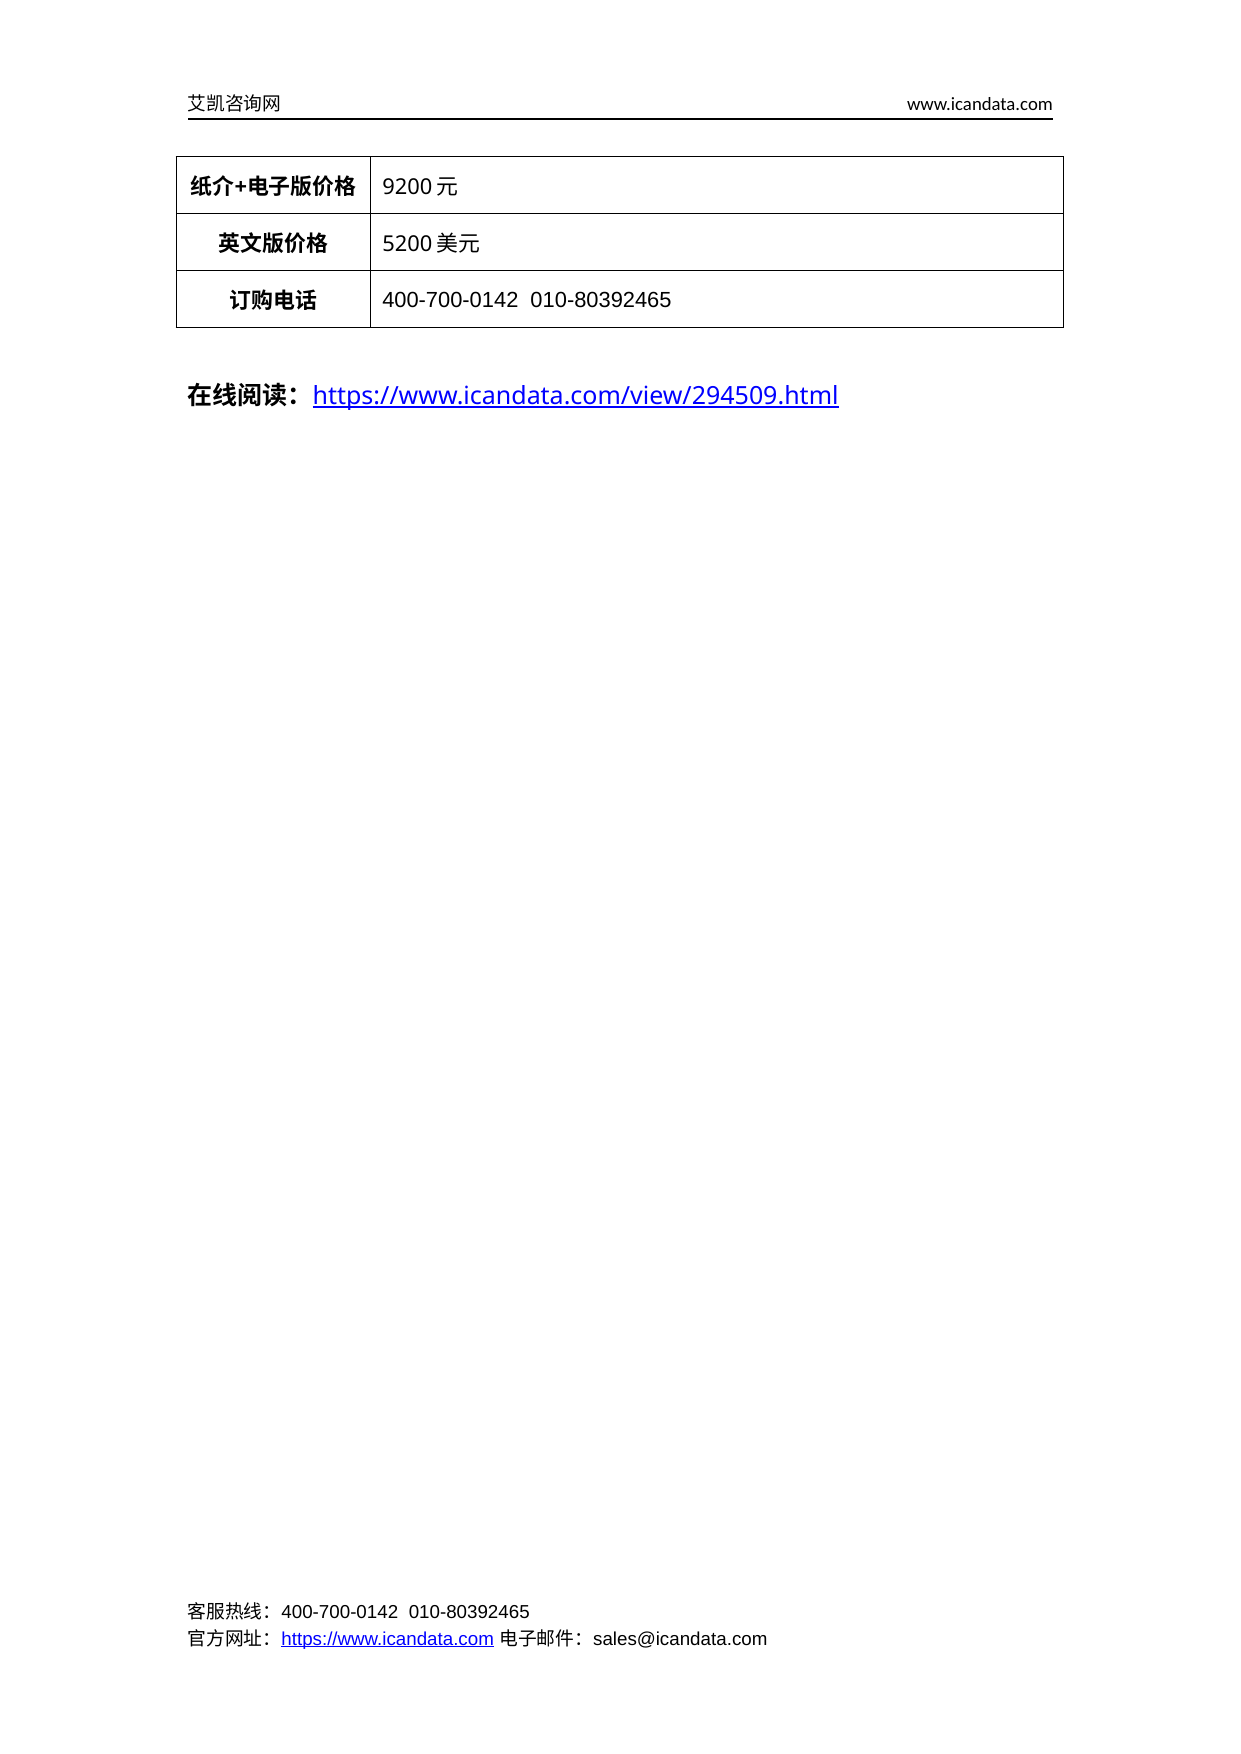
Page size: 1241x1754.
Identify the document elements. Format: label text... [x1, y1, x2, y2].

table_cell 5200美元 [371, 214, 1063, 270]
table_cell 订购电话 [177, 271, 370, 327]
text 在线阅读：https://www.icandata.com/view/294509.html [187, 361, 1053, 426]
table_cell 9200元 [371, 157, 1063, 213]
table_cell 纸介+电子版价格 [177, 157, 370, 213]
table_cell 400-700-0142 010-80392465 [371, 271, 1063, 327]
table_cell 英文版价格 [177, 214, 370, 270]
